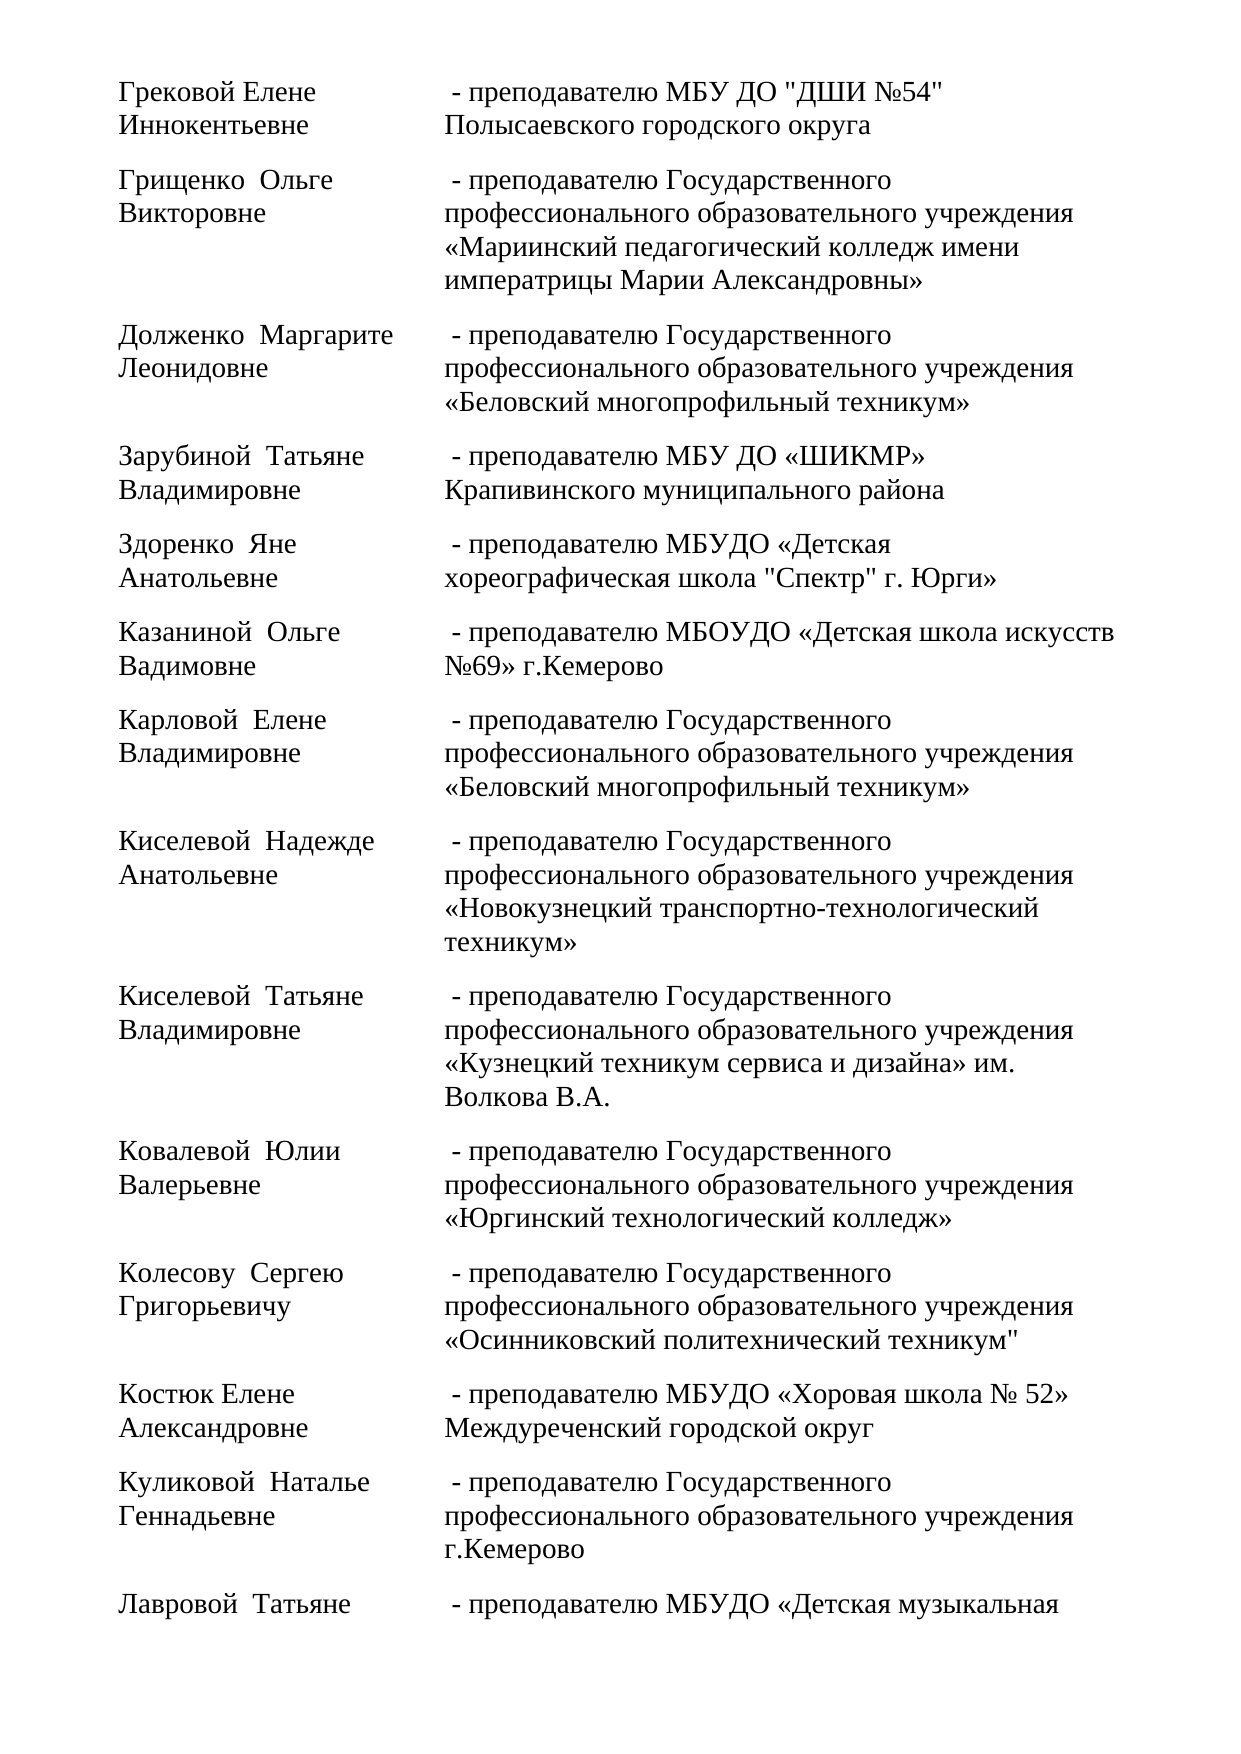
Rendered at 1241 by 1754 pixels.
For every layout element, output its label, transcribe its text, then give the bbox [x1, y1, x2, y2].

table_cell - преподавателю Государственного профессионального образовательного учреждения «Новокузнецкий транспортно-технологический техникум» [443, 824, 1122, 978]
table_cell Ковалевой Юлии Валерьевне [117, 1134, 443, 1255]
table_cell Киселевой Надежде Анатольевне [117, 824, 443, 978]
table_cell Куликовой Наталье Геннадьевне [117, 1464, 443, 1586]
table_cell Казаниной Ольге Вадимовне [117, 614, 443, 702]
table_cell - преподавателю Государственного профессионального образовательного учреждения «Юргинский технологический колледж» [443, 1134, 1122, 1255]
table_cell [117, 1586, 443, 1619]
table_cell Зарубиной Татьяне Владимировне [117, 438, 443, 526]
table_cell - преподавателю МБУДО «Детская хореографическая школа "Спектр" г. Юрги» [443, 526, 1122, 614]
table_cell Костюк Елене Александровне [117, 1376, 443, 1464]
table_cell Грищенко Ольге Викторовне [117, 162, 443, 317]
table_cell Колесову Сергею Григорьевичу [117, 1255, 443, 1376]
table_cell - преподавателю Государственного профессионального образовательного учреждения «Мариинский педагогический колледж имени императрицы Марии Александровны» [443, 162, 1122, 317]
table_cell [443, 1586, 1122, 1619]
table_cell - преподавателю Государственного профессионального образовательного учреждения «Беловский многопрофильный техникум» [443, 317, 1122, 438]
table_cell Киселевой Татьяне Владимировне [117, 979, 443, 1133]
table_cell - преподавателю МБУ ДО "ДШИ №54" Полысаевского городского округа [443, 74, 1122, 162]
table_cell - преподавателю Государственного профессионального образовательного учреждения «Беловский многопрофильный техникум» [443, 702, 1122, 823]
table_cell - преподавателю Государственного профессионального образовательного учреждения г.Кемерово [443, 1464, 1122, 1586]
table_cell Здоренко Яне Анатольевне [117, 526, 443, 614]
table_cell Карловой Елене Владимировне [117, 702, 443, 823]
table_cell Долженко Маргарите Леонидовне [117, 317, 443, 438]
table_cell Грековой Елене Иннокентьевне [117, 74, 443, 162]
table_cell - преподавателю Государственного профессионального образовательного учреждения «Осинниковский политехнический техникум" [443, 1255, 1122, 1376]
table_cell - преподавателю МБУ ДО «ШИКМР» Крапивинского муниципального района [443, 438, 1122, 526]
table_cell - преподавателю МБУДО «Хоровая школа № 52» Междуреченский городской округ [443, 1376, 1122, 1464]
table_cell - преподавателю МБОУДО «Детская школа искусств №69» г.Кемерово [443, 614, 1122, 702]
table_cell - преподавателю Государственного профессионального образовательного учреждения «Кузнецкий техникум сервиса и дизайна» им. Волкова В.А. [443, 979, 1122, 1133]
